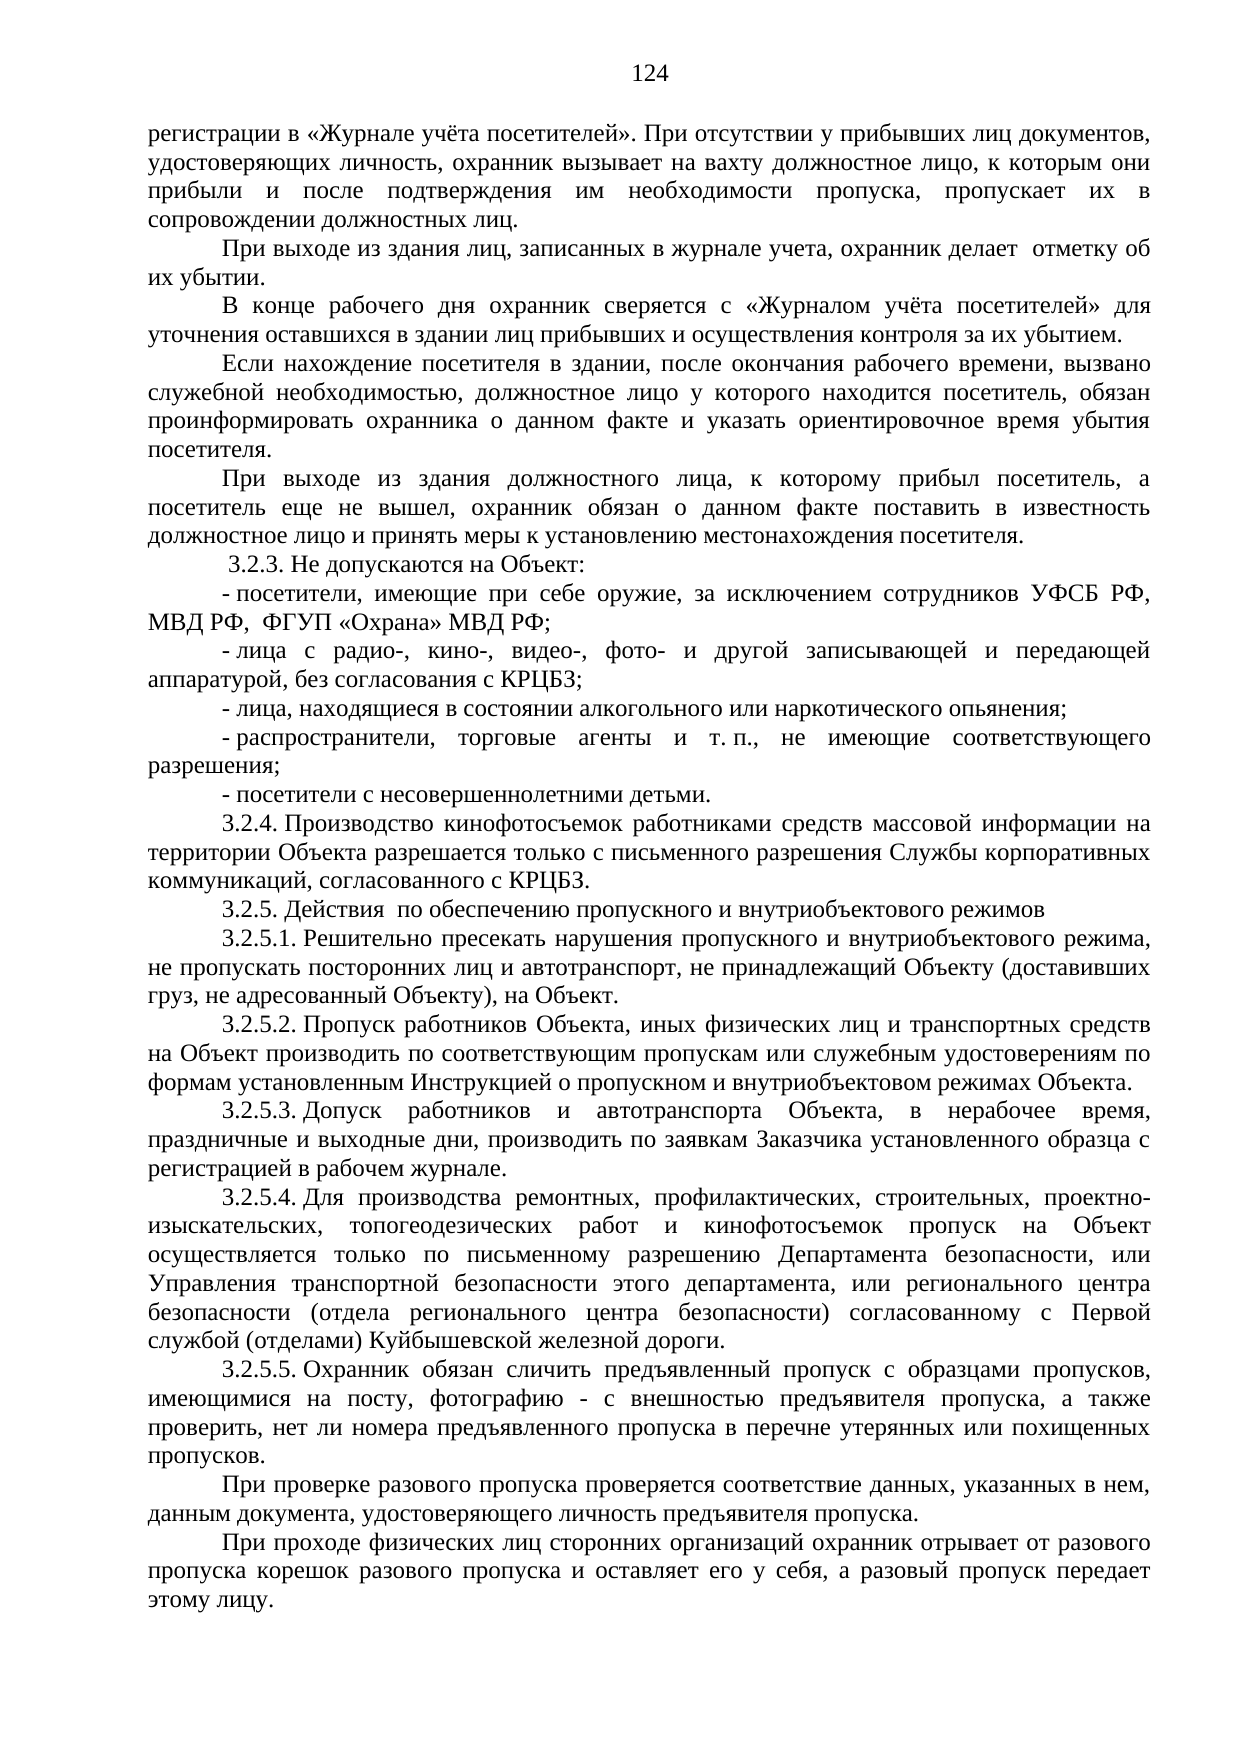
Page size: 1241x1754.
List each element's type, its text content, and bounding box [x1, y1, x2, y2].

text 3.2.5.5. Охранник обязан сличить предъявленный пропуск с образцами пропусков, имеющимися на посту, фотографию - с внешностью предъявителя пропуска, а также проверить, нет ли номера предъявленного пропуска в перечне утерянных или похищенных пропусков. [148, 1354, 1152, 1469]
text 3.2.5.3. Допуск работников и автотранспорта Объекта, в нерабочее время, праздничные и выходные дни, производить по заявкам Заказчика установленного образца с регистрацией в рабочем журнале. [148, 1096, 1152, 1182]
text В конце рабочего дня охранник сверяется с «Журналом учёта посетителей» для уточнения оставшихся в здании лиц прибывших и осуществления контроля за их убытием. [148, 291, 1152, 348]
text 3.2.5. Действия по обеспечению пропускного и внутриобъектового режимов [148, 894, 1152, 923]
text При проверке разового пропуска проверяется соответствие данных, указанных в нем, данным документа, удостоверяющего личность предъявителя пропуска. [148, 1469, 1152, 1527]
text - посетители, имеющие при себе оружие, за исключением сотрудников УФСБ РФ, МВД РФ, ФГУП «Охрана» МВД РФ; [148, 578, 1152, 636]
text При выходе из здания должностного лица, к которому прибыл посетитель, а посетитель еще не вышел, охранник обязан о данном факте поставить в известность должностное лицо и принять меры к установлению местонахождения посетителя. [148, 463, 1152, 549]
text 3.2.5.2. Пропуск работников Объекта, иных физических лиц и транспортных средств на Объект производить по соответствующим пропускам или служебным удостоверениям по формам установленным Инструкцией о пропускном и внутриобъектовом режимах Объекта. [148, 1009, 1152, 1096]
text 3.2.5.4. Для производства ремонтных, профилактических, строительных, проектно-изыскательских, топогеодезических работ и кинофотосъемок пропуск на Объект осуществляется только по письменному разрешению Департамента безопасности, или Управления транспортной безопасности этого департамента, или регионального центра безопасности (отдела регионального центра безопасности) согласованному с Первой службой (отделами) Куйбышевской железной дороги. [148, 1182, 1152, 1354]
text 3.2.4. Производство кинофотосъемок работниками средств массовой информации на территории Объекта разрешается только с письменного разрешения Службы корпоративных коммуникаций, согласованного с КРЦБЗ. [148, 808, 1152, 894]
text - распространители, торговые агенты и т. п., не имеющие соответствующего разрешения; [148, 722, 1152, 779]
text Если нахождение посетителя в здании, после окончания рабочего времени, вызвано служебной необходимостью, должностное лицо у которого находится посетитель, обязан проинформировать охранника о данном факте и указать ориентировочное время убытия посетителя. [148, 348, 1152, 463]
text При проходе физических лиц сторонних организаций охранник отрывает от разового пропуска корешок разового пропуска и оставляет его у себя, а разовый пропуск передает этому лицу. [148, 1527, 1152, 1613]
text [148, 118, 1152, 233]
text 3.2.3. Не допускаются на Объект: [148, 549, 1152, 578]
text - посетители с несовершеннолетними детьми. [148, 779, 1152, 808]
text - лица, находящиеся в состоянии алкогольного или наркотического опьянения; [148, 693, 1152, 722]
text При выходе из здания лиц, записанных в журнале учета, охранник делает отметку об их убытии. [148, 233, 1152, 291]
text - лица с радио-, кино-, видео-, фото- и другой записывающей и передающей аппаратурой, без согласования с КРЦБЗ; [148, 636, 1152, 693]
text 3.2.5.1. Решительно пресекать нарушения пропускного и внутриобъектового режима, не пропускать посторонних лиц и автотранспорт, не принадлежащий Объекту (доставивших груз, не адресованный Объекту), на Объект. [148, 923, 1152, 1009]
